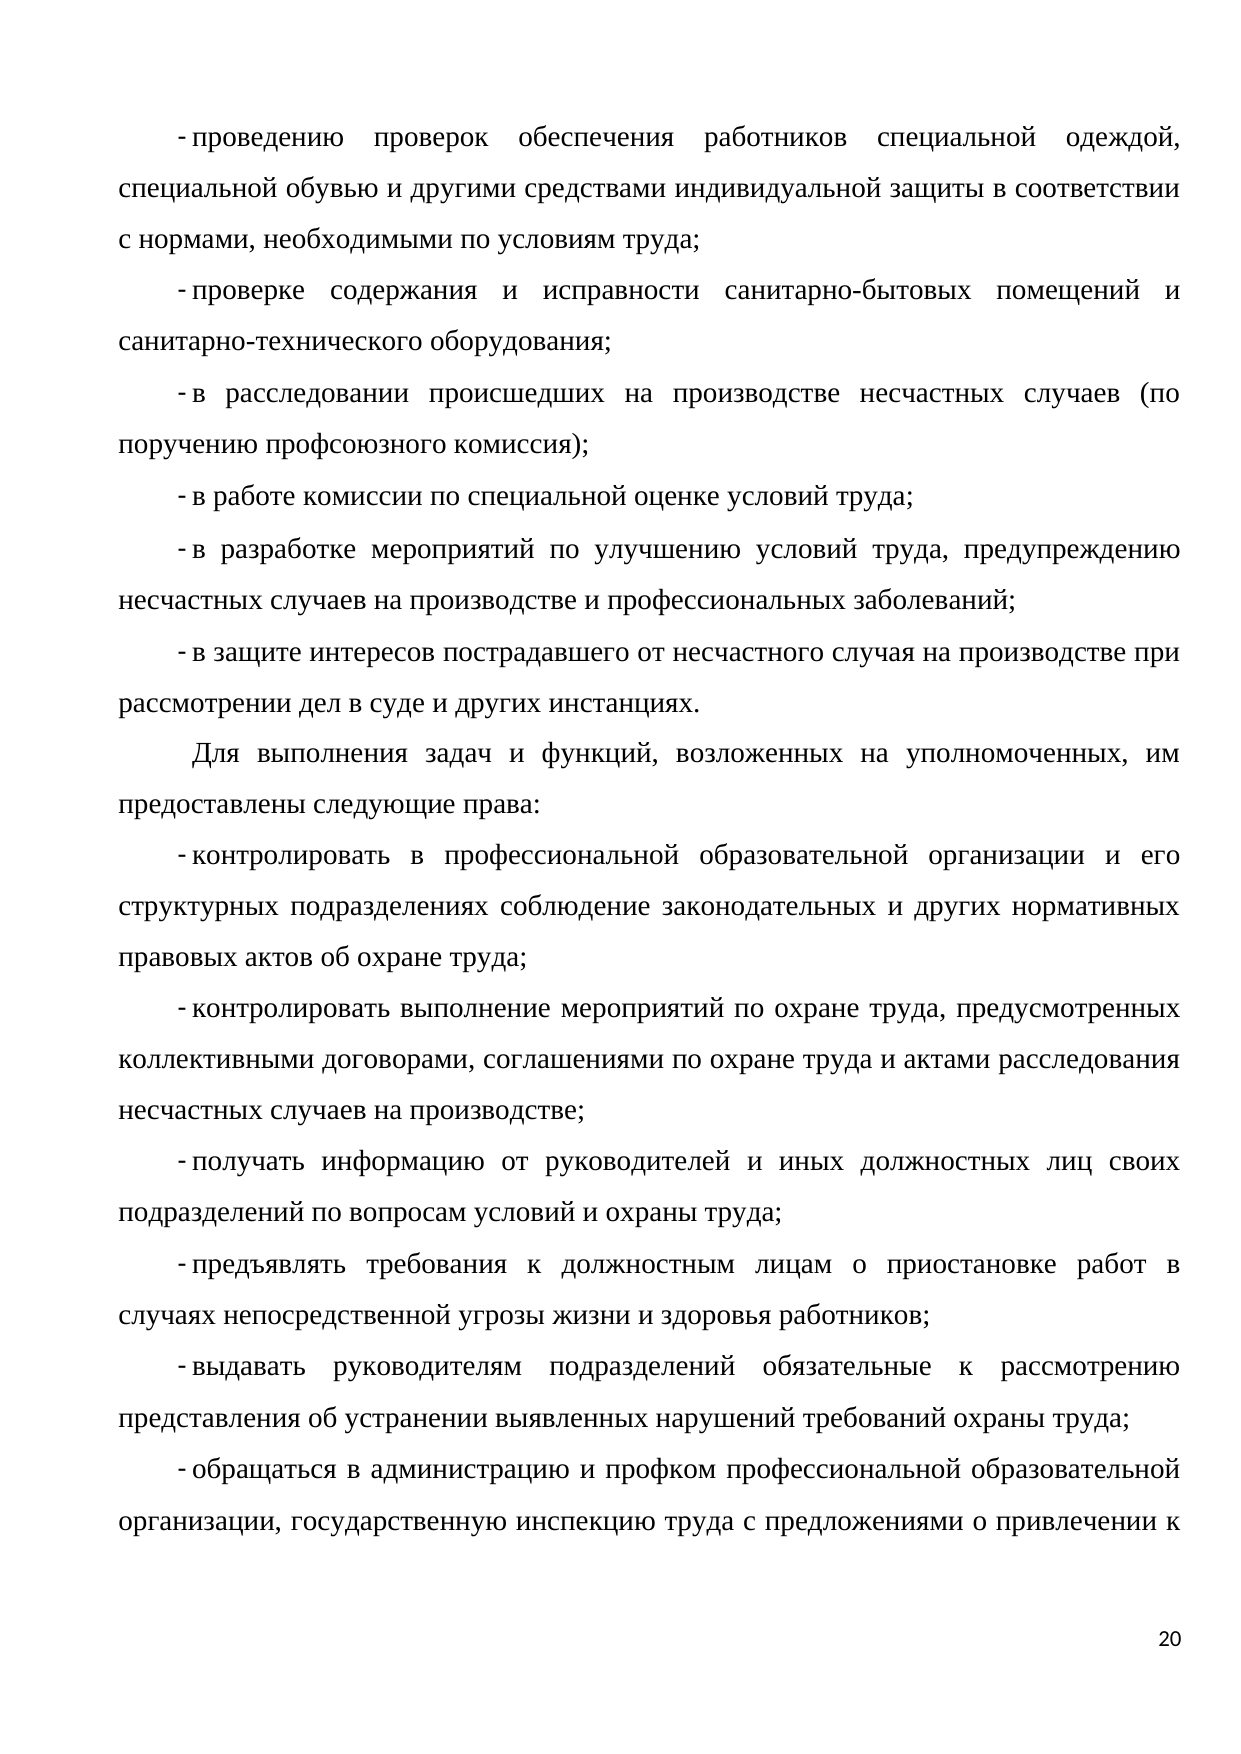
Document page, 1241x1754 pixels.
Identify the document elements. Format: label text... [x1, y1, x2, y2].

list контролировать выполнение мероприятий по охране труда, предусмотренных коллективными договорами, соглашениями по охране труда и актами расследования несчастных случаев на производстве; [118, 989, 1181, 1125]
list контролировать в профессиональной образовательной организации и его структурных подразделениях соблюдение законодательных и других нормативных правовых актов об охране труда; [118, 836, 1181, 972]
list проведению проверок обеспечения работников специальной одеждой, специальной обувью и другими средствами индивидуальной защиты в соответствии с нормами, необходимыми по условиям труда; [118, 118, 1181, 254]
list проверке содержания и исправности санитарно-бытовых помещений и санитарно-технического оборудования; [118, 271, 1181, 357]
list выдавать руководителям подразделений обязательные к рассмотрению представления об устранении выявленных нарушений требований охраны труда; [118, 1347, 1181, 1433]
list в защите интересов пострадавшего от несчастного случая на производстве при рассмотрении дел в суде и других инстанциях. [118, 633, 1181, 719]
list в работе комиссии по специальной оценке условий труда; [118, 477, 1181, 512]
list получать информацию от руководителей и иных должностных лиц своих подразделений по вопросам условий и охраны труда; [118, 1142, 1181, 1228]
list в расследовании происшедших на производстве несчастных случаев (по поручению профсоюзного комиссия); [118, 374, 1181, 460]
text Для выполнения задач и функций, возложенных на уполномоченных, им предоставлены следующие права: [118, 735, 1181, 819]
list предъявлять требования к должностным лицам о приостановке работ в случаях непосредственной угрозы жизни и здоровья работников; [118, 1245, 1181, 1331]
list в разработке мероприятий по улучшению условий труда, предупреждению несчастных случаев на производстве и профессиональных заболеваний; [118, 530, 1181, 616]
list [118, 1450, 1181, 1536]
